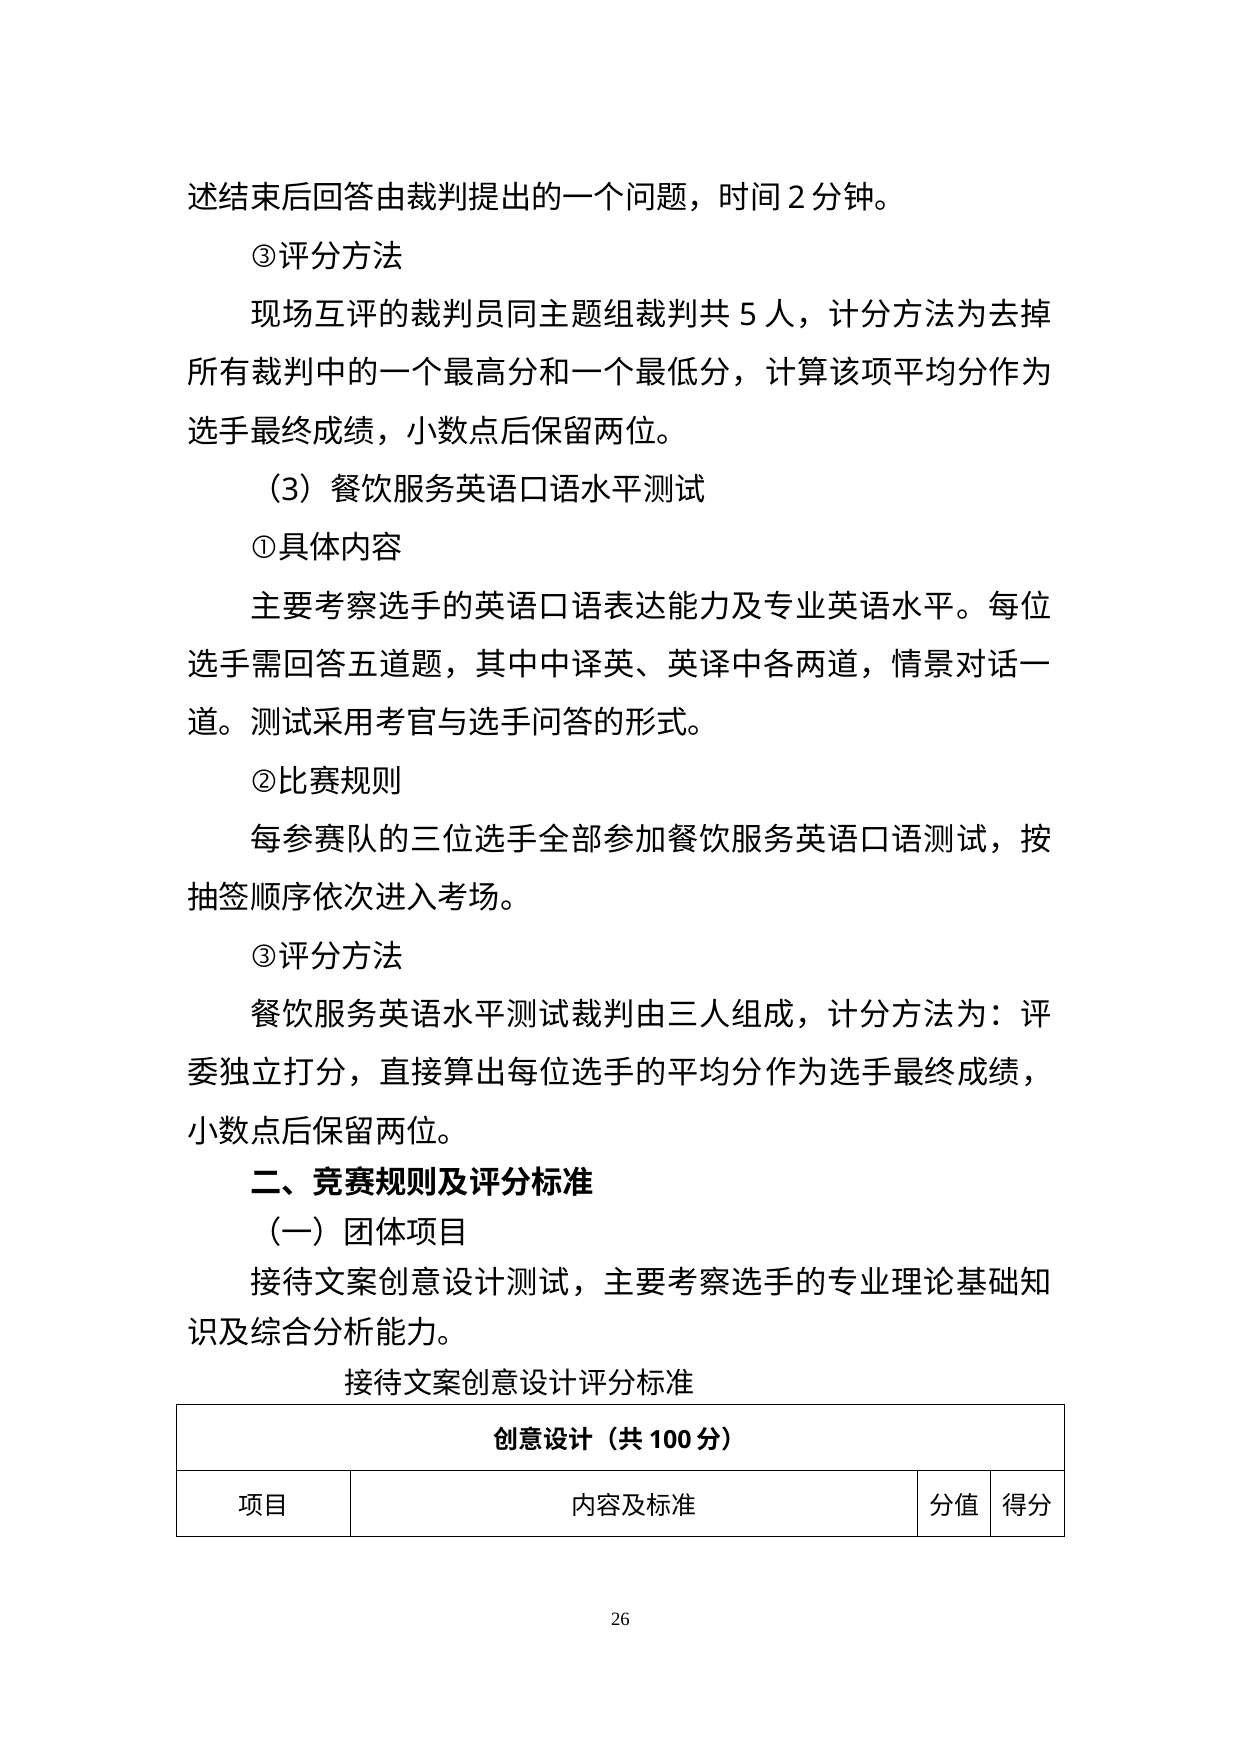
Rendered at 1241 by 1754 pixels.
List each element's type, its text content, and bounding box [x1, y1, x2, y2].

text 餐饮服务英语水平测试裁判由三人组成，计分方法为：评委独立打分，直接算出每位选手的平均分作为选手最终成绩，小数点后保留两位。 [187, 979, 1053, 1154]
text 每参赛队的三位选手全部参加餐饮服务英语口语测试，按抽签顺序依次进入考场。 [187, 804, 1053, 920]
text 评分方法 [187, 920, 1053, 979]
table_cell 项目 [177, 1471, 350, 1536]
table_header 创意设计（共100分） [177, 1405, 1064, 1470]
table_cell 内容及标准 [351, 1471, 917, 1536]
text 比赛规则 [187, 745, 1053, 804]
text 接待文案创意设计测试，主要考察选手的专业理论基础知识及综合分析能力。 [187, 1254, 1053, 1354]
text 接待文案创意设计评分标准 [187, 1354, 1053, 1404]
table_cell 得分 [991, 1471, 1064, 1536]
text （一）团体项目 [187, 1204, 1053, 1254]
text 现场互评的裁判员同主题组裁判共5人，计分方法为去掉所有裁判中的一个最高分和一个最低分，计算该项平均分作为选手最终成绩，小数点后保留两位。 [187, 279, 1053, 454]
table_cell 分值 [918, 1471, 990, 1536]
text 主要考察选手的英语口语表达能力及专业英语水平。每位选手需回答五道题，其中中译英、英译中各两道，情景对话一道。测试采用考官与选手问答的形式。 [187, 570, 1053, 745]
text 评分方法 [187, 220, 1053, 279]
text 二、竞赛规则及评分标准 [187, 1154, 1053, 1204]
text （3）餐饮服务英语口语水平测试 [187, 454, 1053, 512]
text 具体内容 [187, 512, 1053, 570]
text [187, 162, 1053, 220]
